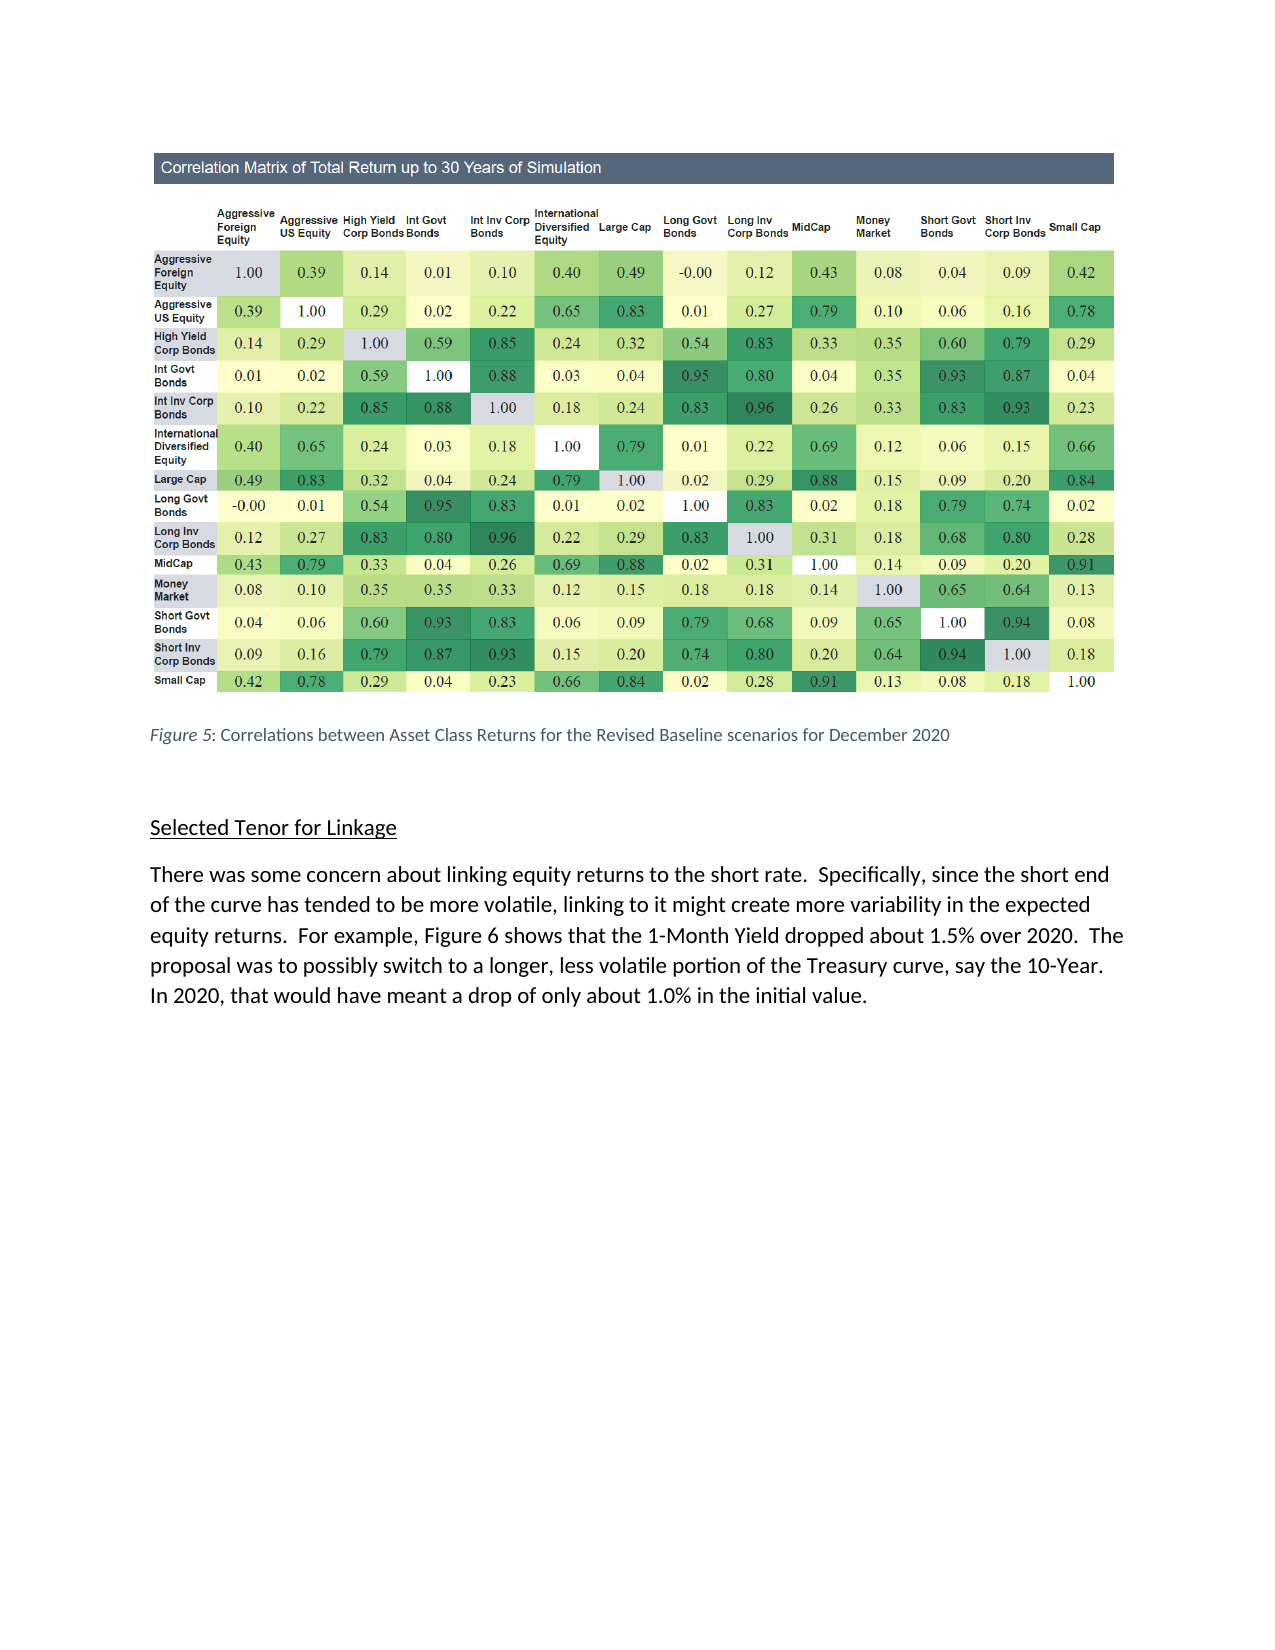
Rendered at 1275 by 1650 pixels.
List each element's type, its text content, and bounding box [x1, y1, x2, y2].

text There was some concern about linking equity returns to the short rate. Specifically, since the short end of the curve has tended to be more volatile, linking to it might create more variability in the expected equity returns. For example, Figure 6 shows that the 1-Month Yield dropped about 1.5% over 2020. The proposal was to possibly switch to a longer, less volatile portion of the Treasury curve, say the 10-Year. In 2020, that would have meant a drop of only about 1.0% in the initial value. [150, 860, 1125, 1009]
picture [150, 150, 1125, 704]
text Selected Tenor for Linkage [150, 813, 1125, 841]
